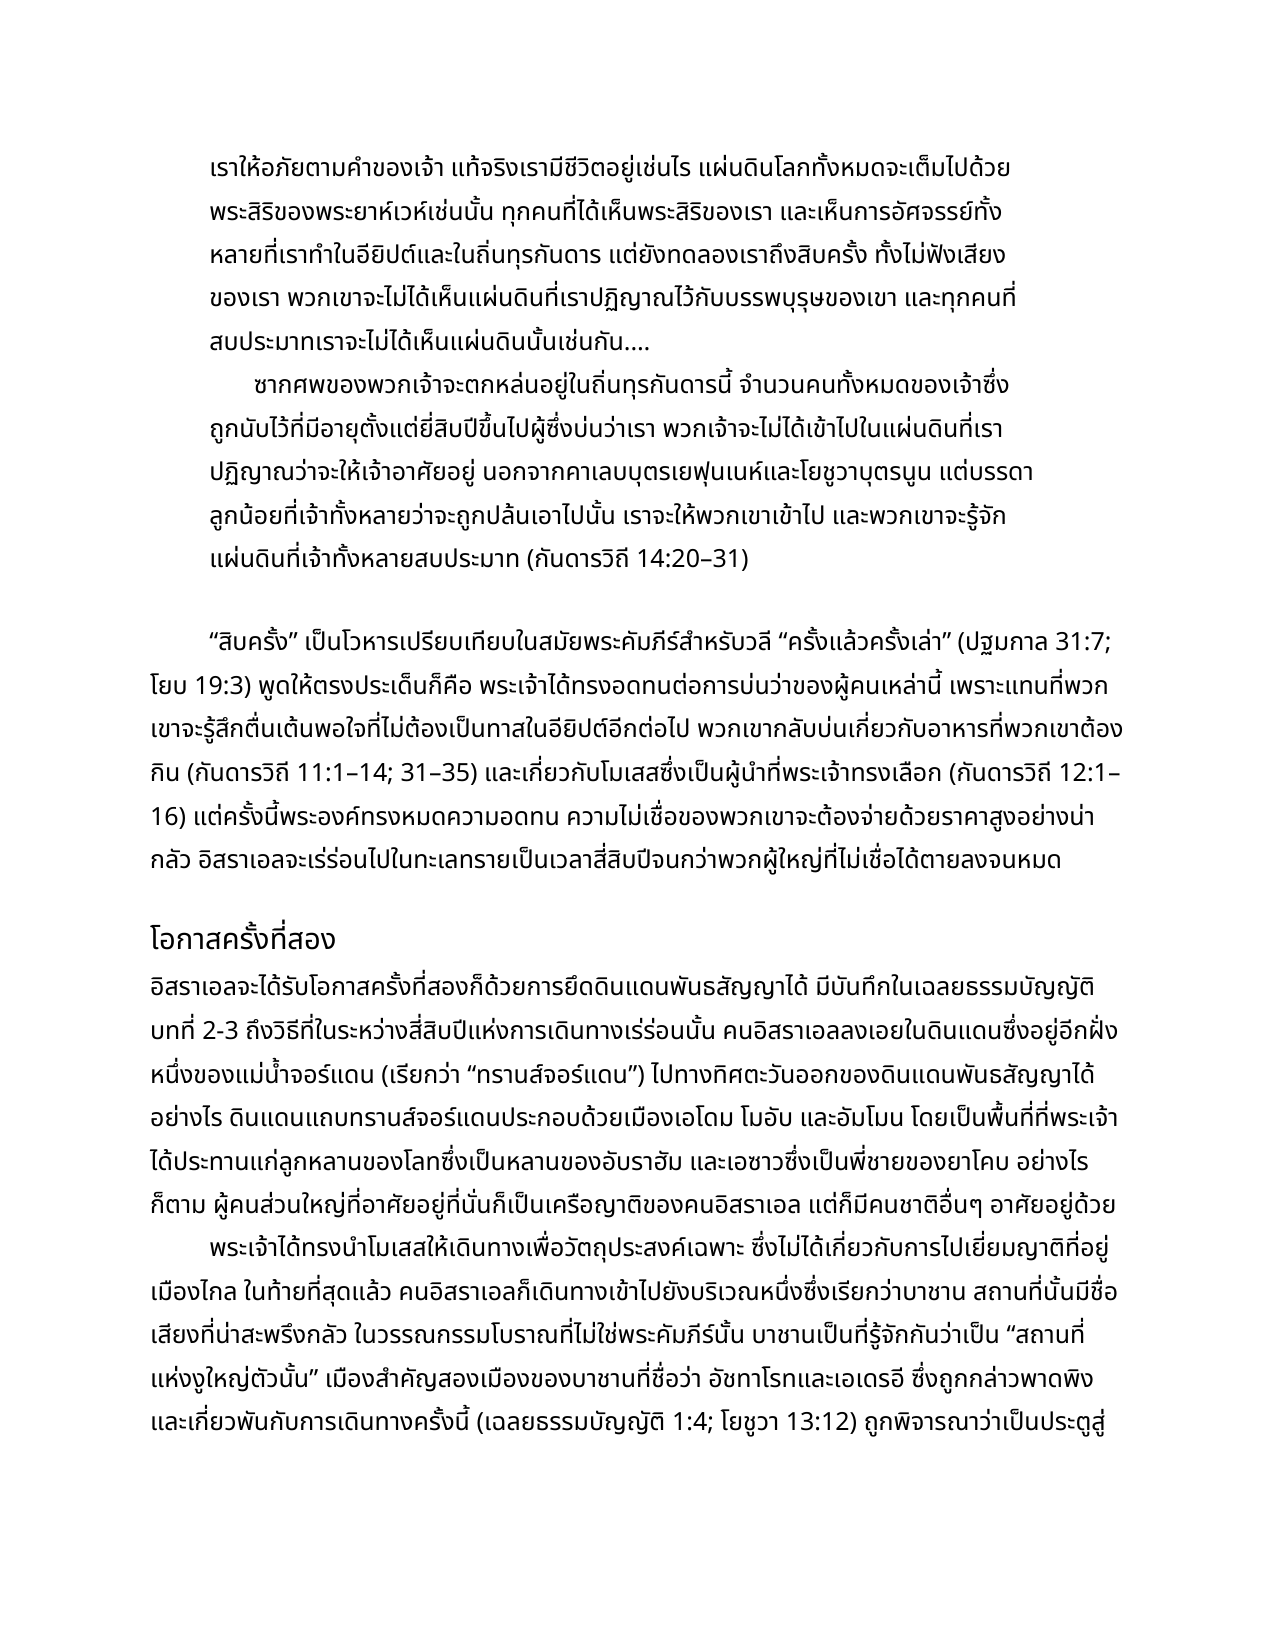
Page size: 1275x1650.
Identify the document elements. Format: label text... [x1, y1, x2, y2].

text เราให้อภัยตามคำของเจ้า แท้จริงเรามีชีวิตอยู่เช่นไร แผ่นดินโลกทั้งหมดจะเต็มไปด้วยพระสิริของพระยาห์เวห์เช่นนั้น ทุกคนที่ได้เห็นพระสิริของเรา และเห็นการอัศจรรย์ทั้งหลายที่เราทำในอียิปต์และในถิ่นทุรกันดาร แต่ยังทดลองเราถึงสิบครั้ง ทั้งไม่ฟังเสียงของเรา พวกเขาจะไม่ได้เห็นแผ่นดินที่เราปฏิญาณไว้กับบรรพบุรุษของเขา และทุกคนที่สบประมาทเราจะไม่ได้เห็นแผ่นดินนั้นเช่นกัน.… [209, 150, 1036, 362]
text “สิบครั้ง” เป็นโวหารเปรียบเทียบในสมัยพระคัมภีร์สำหรับวลี “ครั้งแล้วครั้งเล่า” (ปฐมกาล 31:7; โยบ 19:3) พูดให้ตรงประเด็นก็คือ พระเจ้าได้ทรงอดทนต่อการบ่นว่าของผู้คนเหล่านี้ เพราะแทนที่พวกเขาจะรู้สึกตื่นเต้นพอใจที่ไม่ต้องเป็นทาสในอียิปต์อีกต่อไป พวกเขากลับบ่นเกี่ยวกับอาหารที่พวกเขาต้องกิน (กันดารวิถี 11:1–14; 31–35) และเกี่ยวกับโมเสสซึ่งเป็นผู้นำที่พระเจ้าทรงเลือก (กันดารวิถี 12:1–16) แต่ครั้งนี้พระองค์ทรงหมดความอดทน ความไม่เชื่อของพวกเขาจะต้องจ่ายด้วยราคาสูงอย่างน่ากลัว อิสราเอลจะเร่ร่อนไปในทะเลทรายเป็นเวลาสี่สิบปีจนกว่าพวกผู้ใหญ่ที่ไม่เชื่อได้ตายลงจนหมด [150, 624, 1125, 880]
text อิสราเอลจะได้รับโอกาสครั้งที่สองก็ด้วยการยึดดินแดนพันธสัญญาได้ มีบันทึกในเฉลยธรรมบัญญัติ บทที่ 2-3 ถึงวิธีที่ในระหว่างสี่สิบปีแห่งการเดินทางเร่ร่อนนั้น คนอิสราเอลลงเอยในดินแดนซึ่งอยู่อีกฝั่งหนึ่งของแม่น้ำจอร์แดน (เรียกว่า “ทรานส์จอร์แดน”) ไปทางทิศตะวันออกของดินแดนพันธสัญญาได้อย่างไร ดินแดนแถบทรานส์จอร์แดนประกอบด้วยเมืองเอโดม โมอับ และอัมโมน โดยเป็นพื้นที่ที่พระเจ้าได้ประทานแก่ลูกหลานของโลทซึ่งเป็นหลานของอับราฮัม และเอซาวซึ่งเป็นพี่ชายของยาโคบ อย่างไรก็ตาม ผู้คนส่วนใหญ่ที่อาศัยอยู่ที่นั่นก็เป็นเครือญาติของคนอิสราเอล แต่ก็มีคนชาติอื่นๆ อาศัยอยู่ด้วย [150, 969, 1125, 1224]
text โอกาสครั้งที่สอง [150, 918, 1125, 963]
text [150, 1230, 1125, 1442]
text ซากศพของพวกเจ้าจะตกหล่นอยู่ในถิ่นทุรกันดารนี้ จำนวนคนทั้งหมดของเจ้าซึ่งถูกนับไว้ที่มีอายุตั้งแต่ยี่สิบปีขึ้นไปผู้ซึ่งบ่นว่าเรา พวกเจ้าจะไม่ได้เข้าไปในแผ่นดินที่เราปฏิญาณว่าจะให้เจ้าอาศัยอยู่ นอกจากคาเลบบุตรเยฟุนเนห์และโยชูวาบุตรนูน แต่บรรดาลูกน้อยที่เจ้าทั้งหลายว่าจะถูกปล้นเอาไปนั้น เราจะให้พวกเขาเข้าไป และพวกเขาจะรู้จักแผ่นดินที่เจ้าทั้งหลายสบประมาท (กันดารวิถี 14:20–31) [209, 367, 1036, 579]
